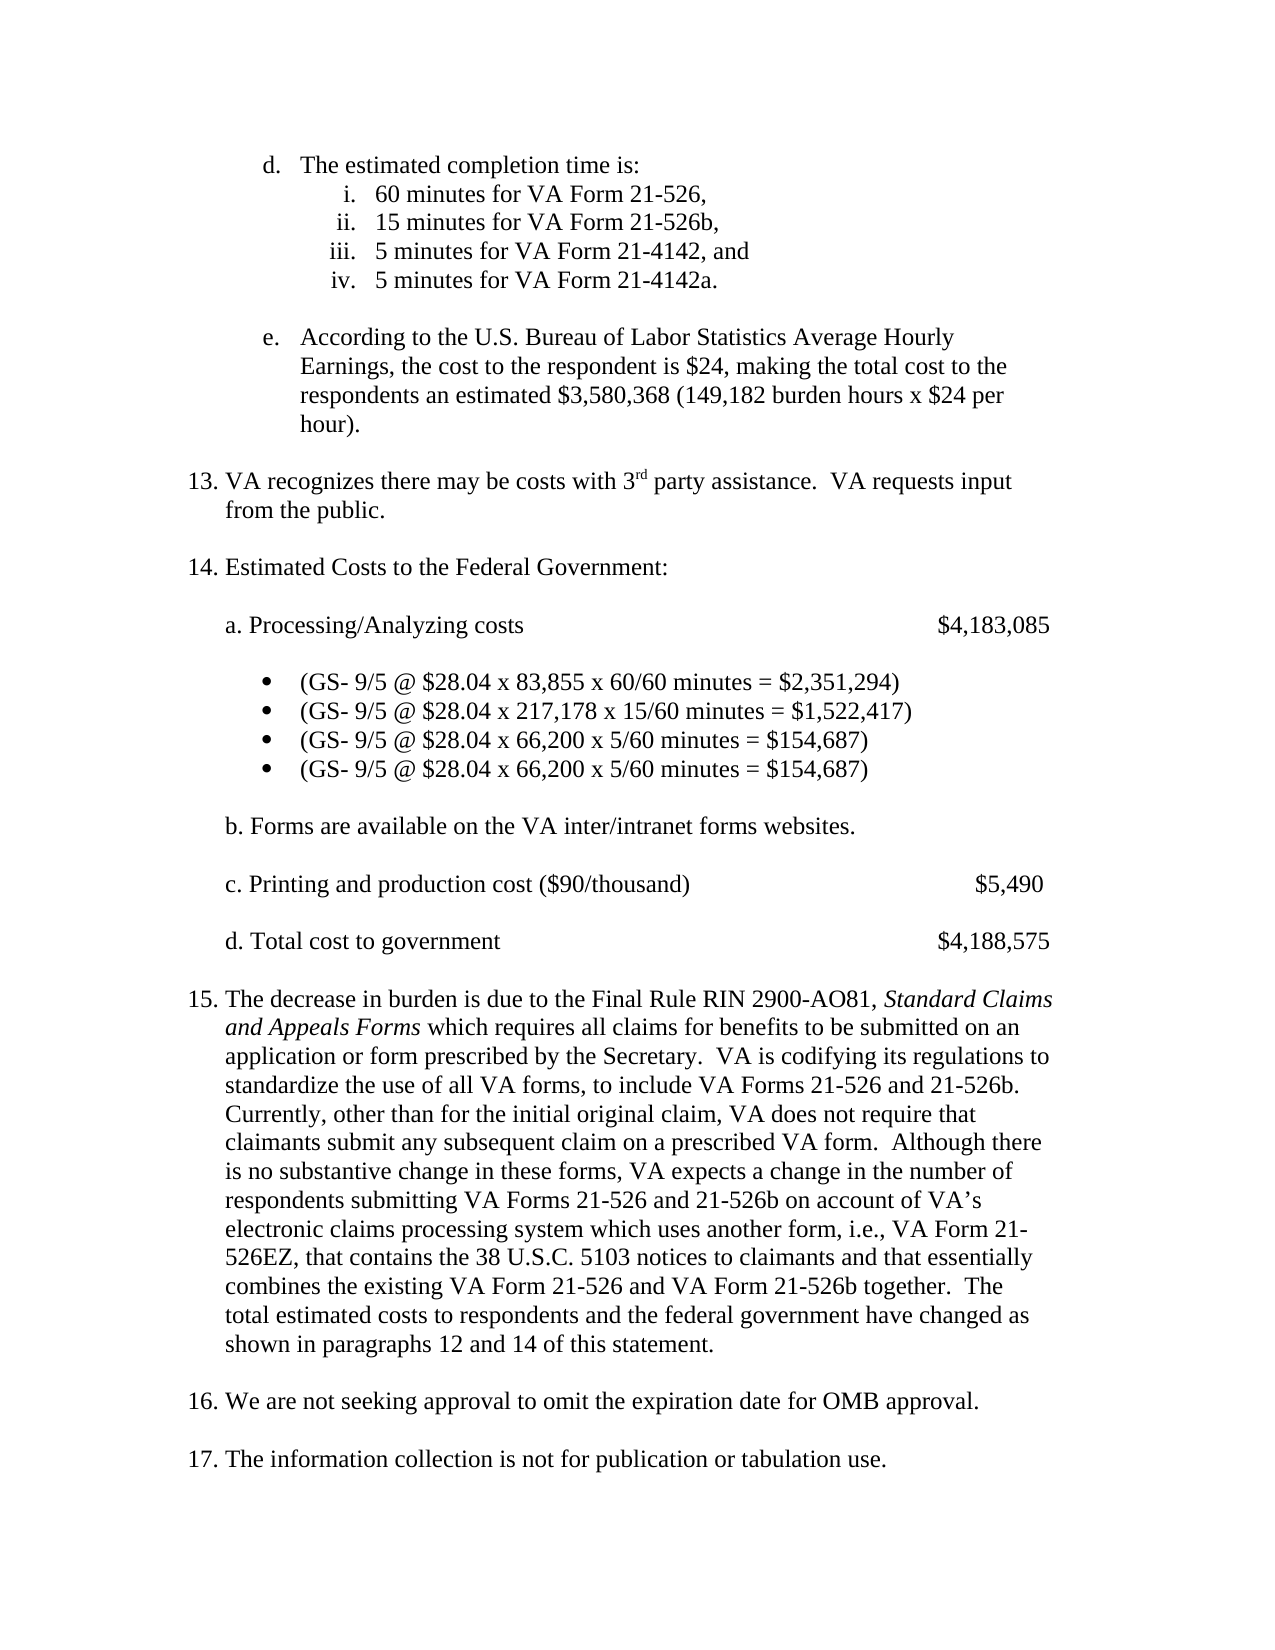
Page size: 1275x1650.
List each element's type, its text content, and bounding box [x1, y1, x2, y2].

list The decrease in burden is due to the Final Rule RIN 2900-AO81, Standard Claims and Appeals Forms which requires all claims for benefits to be submitted on an application or form prescribed by the Secretary. VA is codifying its regulations to standardize the use of all VA forms, to include VA Forms 21-526 and 21-526b. Currently, other than for the initial original claim, VA does not require that claimants submit any subsequent claim on a prescribed VA form. Although there is no substantive change in these forms, VA expects a change in the number of respondents submitting VA Forms 21-526 and 21-526b on account of VA’s electronic claims processing system which uses another form, i.e., VA Form 21-526EZ, that contains the 38 U.S.C. 5103 notices to claimants and that essentially combines the existing VA Form 21-526 and VA Form 21-526b together. The total estimated costs to respondents and the federal government have changed as shown in paragraphs 12 and 14 of this statement. [187, 984, 1054, 1358]
list 15 minutes for VA Form 21-526b, [356, 207, 1054, 236]
list The information collection is not for publication or tabulation use. [187, 1444, 1054, 1473]
list We are not seeking approval to omit the expiration date for OMB approval. [187, 1386, 1072, 1415]
list 60 minutes for VA Form 21-526, [356, 179, 1054, 207]
list According to the U.S. Bureau of Labor Statistics Average Hourly Earnings, the cost to the respondent is $24, making the total cost to the respondents an estimated $3,580,368 (149,182 burden hours x $24 per hour). [262, 322, 1054, 437]
list The estimated completion time is: [262, 150, 1054, 179]
list a. Processing/Analyzing costs $4,183,085 [225, 610, 1054, 639]
list d. Total cost to government $4,188,575 [225, 926, 1054, 955]
list (GS- 9/5 @ $28.04 x 66,200 x 5/60 minutes = $154,687) [262, 754, 1054, 782]
list 5 minutes for VA Form 21-4142a. [356, 265, 1054, 294]
list b. Forms are available on the VA inter/intranet forms websites. [225, 811, 1054, 840]
list c. Printing and production cost ($90/thousand) $5,490 [225, 869, 1054, 897]
list (GS- 9/5 @ $28.04 x 83,855 x 60/60 minutes = $2,351,294) [262, 667, 1054, 696]
list (GS- 9/5 @ $28.04 x 217,178 x 15/60 minutes = $1,522,417) [262, 696, 1054, 725]
list VA recognizes there may be costs with 3rd party assistance. VA requests input from the public. [187, 466, 1054, 524]
list 5 minutes for VA Form 21-4142, and [356, 236, 1054, 265]
list Estimated Costs to the Federal Government: [187, 552, 1054, 581]
list (GS- 9/5 @ $28.04 x 66,200 x 5/60 minutes = $154,687) [262, 725, 1054, 754]
